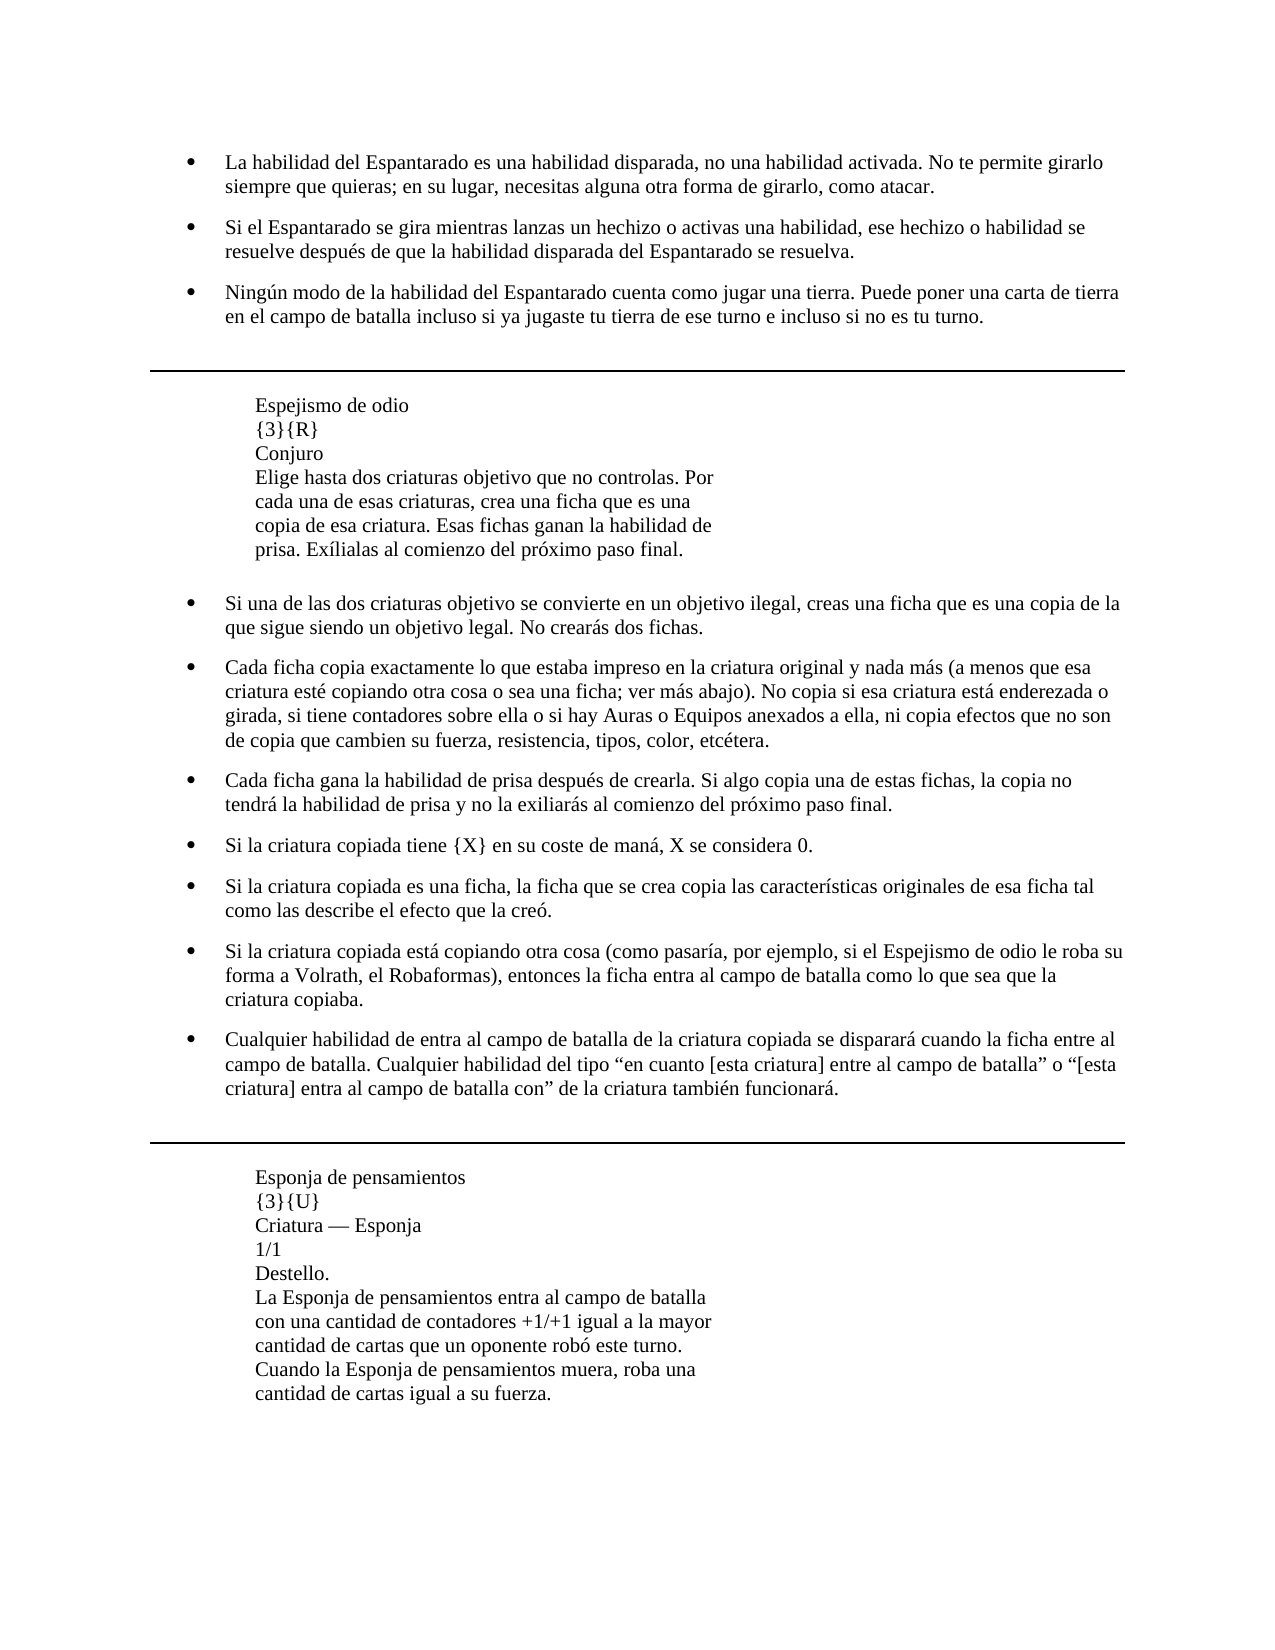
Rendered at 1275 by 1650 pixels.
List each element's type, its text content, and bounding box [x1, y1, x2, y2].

list Si la criatura copiada está copiando otra cosa (como pasaría, por ejemplo, si el Espejismo de odio le roba su forma a Volrath, el Robaformas), entonces la ficha entra al campo de batalla como lo que sea que la criatura copiaba. [187, 938, 1125, 1011]
list Cualquier habilidad de entra al campo de batalla de la criatura copiada se disparará cuando la ficha entre al campo de batalla. Cualquier habilidad del tipo “en cuanto [esta criatura] entre al campo de batalla” o “[esta criatura] entra al campo de batalla con” de la criatura también funcionará. [187, 1027, 1125, 1099]
list Si la criatura copiada es una ficha, la ficha que se crea copia las características originales de esa ficha tal como las describe el efecto que la creó. [187, 874, 1125, 922]
list La habilidad del Espantarado es una habilidad disparada, no una habilidad activada. No te permite girarlo siempre que quieras; en su lugar, necesitas alguna otra forma de girarlo, como atacar. [187, 150, 1125, 198]
list Cada ficha copia exactamente lo que estaba impreso en la criatura original y nada más (a menos que esa criatura esté copiando otra cosa o sea una ficha; ver más abajo). No copia si esa criatura está enderezada o girada, si tiene contadores sobre ella o si hay Auras o Equipos anexados a ella, ni copia efectos que no son de copia que cambien su fuerza, resistencia, tipos, color, etcétera. [187, 655, 1125, 752]
list Si el Espantarado se gira mientras lanzas un hechizo o activas una habilidad, ese hechizo o habilidad se resuelve después de que la habilidad disparada del Espantarado se resuelva. [187, 215, 1125, 263]
text Espejismo de odio {3}{R} Conjuro Elige hasta dos criaturas objetivo que no controlas. Por cada una de esas criaturas, crea una ficha que es una copia de esa criatura. Esas fichas ganan la habilidad de prisa. Exílialas al comienzo del próximo paso final. [255, 393, 735, 561]
list Si una de las dos criaturas objetivo se convierte en un objetivo ilegal, creas una ficha que es una copia de la que sigue siendo un objetivo legal. No crearás dos fichas. [187, 591, 1125, 639]
list Ningún modo de la habilidad del Espantarado cuenta como jugar una tierra. Puede poner una carta de tierra en el campo de batalla incluso si ya jugaste tu tierra de ese turno e incluso si no es tu turno. [187, 279, 1125, 328]
list Cada ficha gana la habilidad de prisa después de crearla. Si algo copia una de estas fichas, la copia no tendrá la habilidad de prisa y no la exiliarás al comienzo del próximo paso final. [187, 768, 1125, 816]
text Esponja de pensamientos {3}{U} Criatura — Esponja 1/1 Destello. La Esponja de pensamientos entra al campo de batalla con una cantidad de contadores +1/+1 igual a la mayor cantidad de cartas que un oponente robó este turno. Cuando la Esponja de pensamientos muera, roba una cantidad de cartas igual a su fuerza. [255, 1165, 735, 1405]
list Si la criatura copiada tiene {X} en su coste de maná, X se considera 0. [187, 833, 1125, 857]
